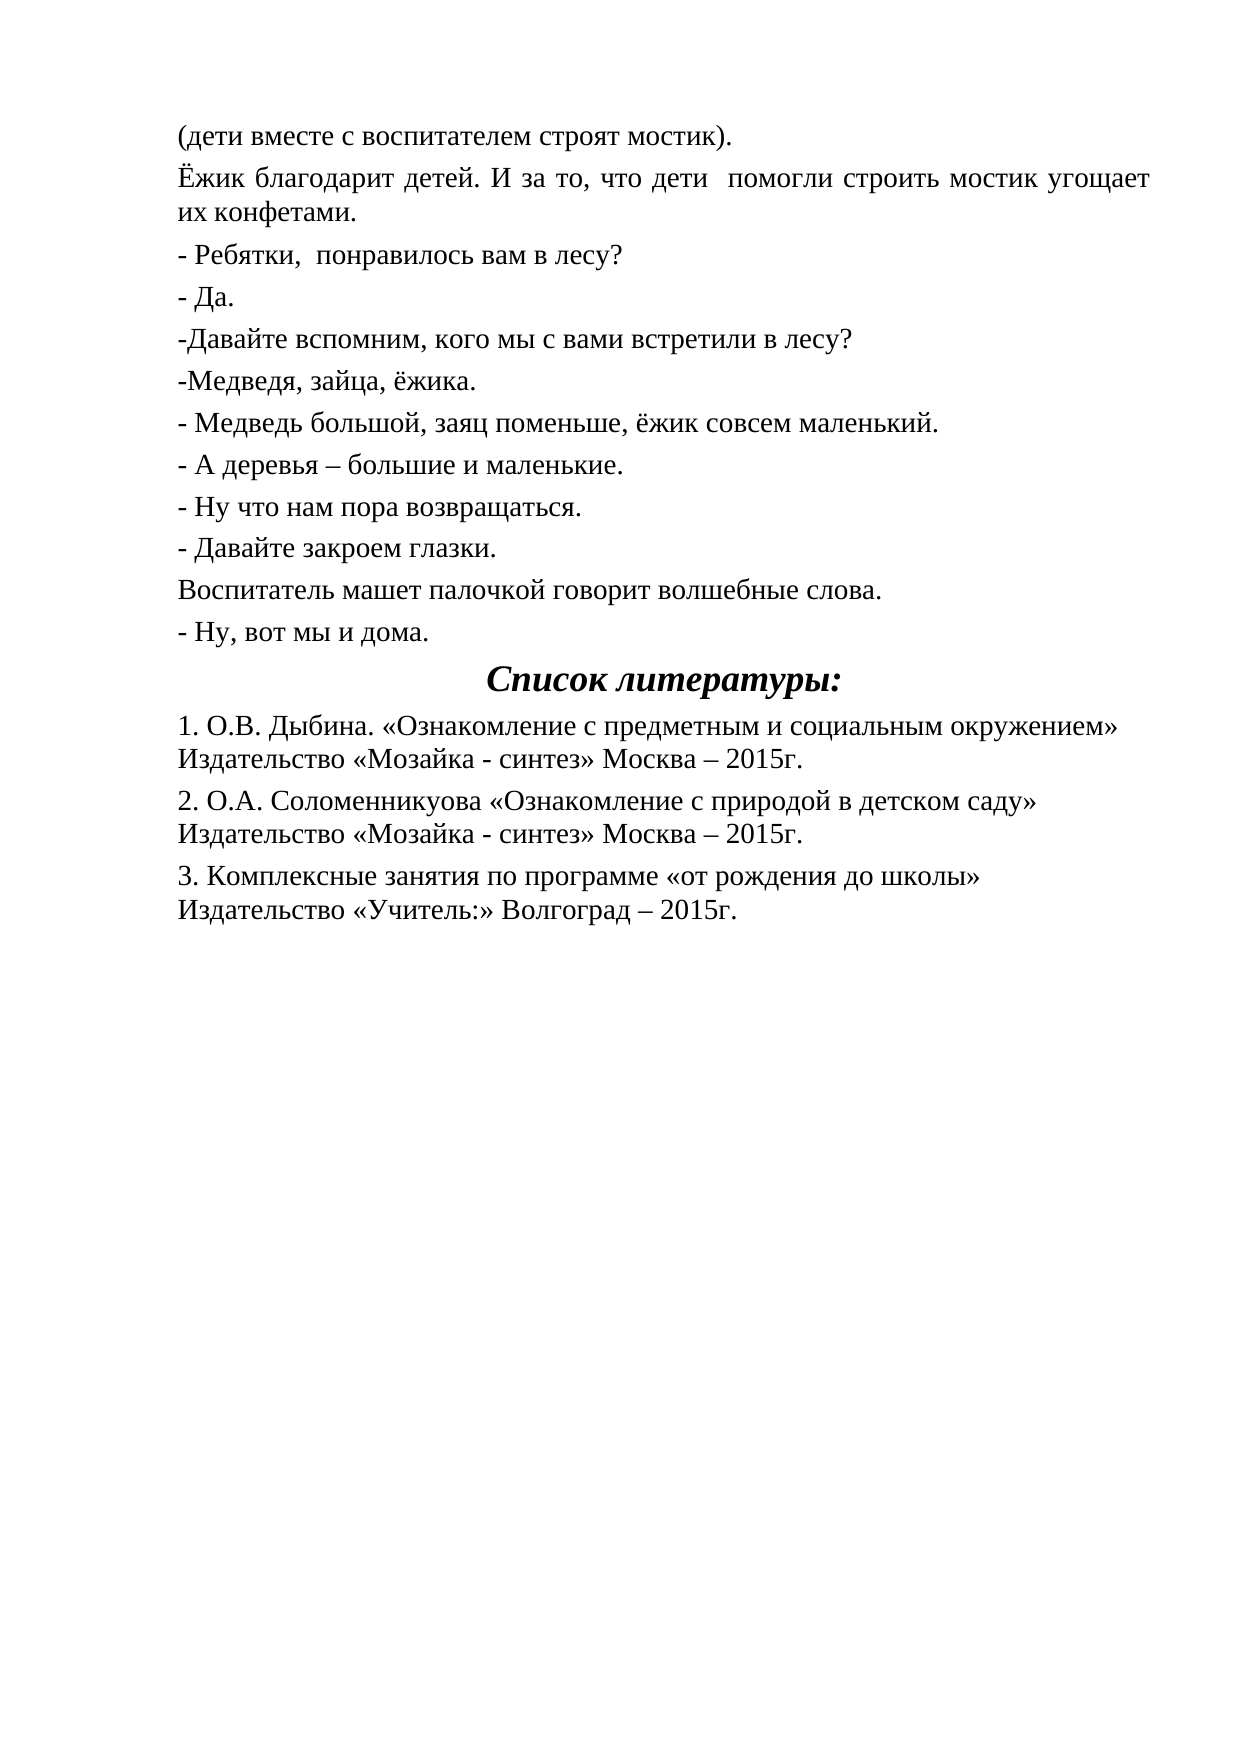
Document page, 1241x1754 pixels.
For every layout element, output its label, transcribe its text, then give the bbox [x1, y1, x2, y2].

text 2. О.А. Соломенникуова «Ознакомление с природой в детском саду» Издательство «Мозайка - синтез» Москва – 2015г. [177, 783, 1152, 850]
text -Медведя, зайца, ёжика. [177, 363, 1152, 397]
text - Ну, вот мы и дома. [177, 614, 1152, 648]
text Ёжик благодарит детей. И за то, что дети помогли строить мостик угощает их конфетами. [177, 160, 1152, 229]
text - Ребятки, понравилось вам в лесу? [177, 237, 1152, 271]
text - Медведь большой, заяц поменьше, ёжик совсем маленький. [177, 405, 1152, 438]
text - Давайте закроем глазки. [177, 531, 1152, 564]
text Воспитатель машет палочкой говорит волшебные слова. [177, 572, 1152, 606]
text 3. Комплексные занятия по программе «от рождения до школы» Издательство «Учитель:» Волгоград – 2015г. [177, 858, 1152, 926]
text -Давайте вспомним, кого мы с вами встретили в лесу? [177, 321, 1152, 355]
text - А деревья – большие и маленькие. [177, 447, 1152, 480]
text Список литературы: [177, 656, 1152, 699]
text - Ну что нам пора возвращаться. [177, 489, 1152, 522]
text (дети вместе с воспитателем строят мостик). [177, 118, 1152, 152]
text - Да. [177, 279, 1152, 313]
text 1. О.В. Дыбина. «Ознакомление с предметным и социальным окружением» Издательство «Мозайка - синтез» Москва – 2015г. [177, 708, 1152, 775]
